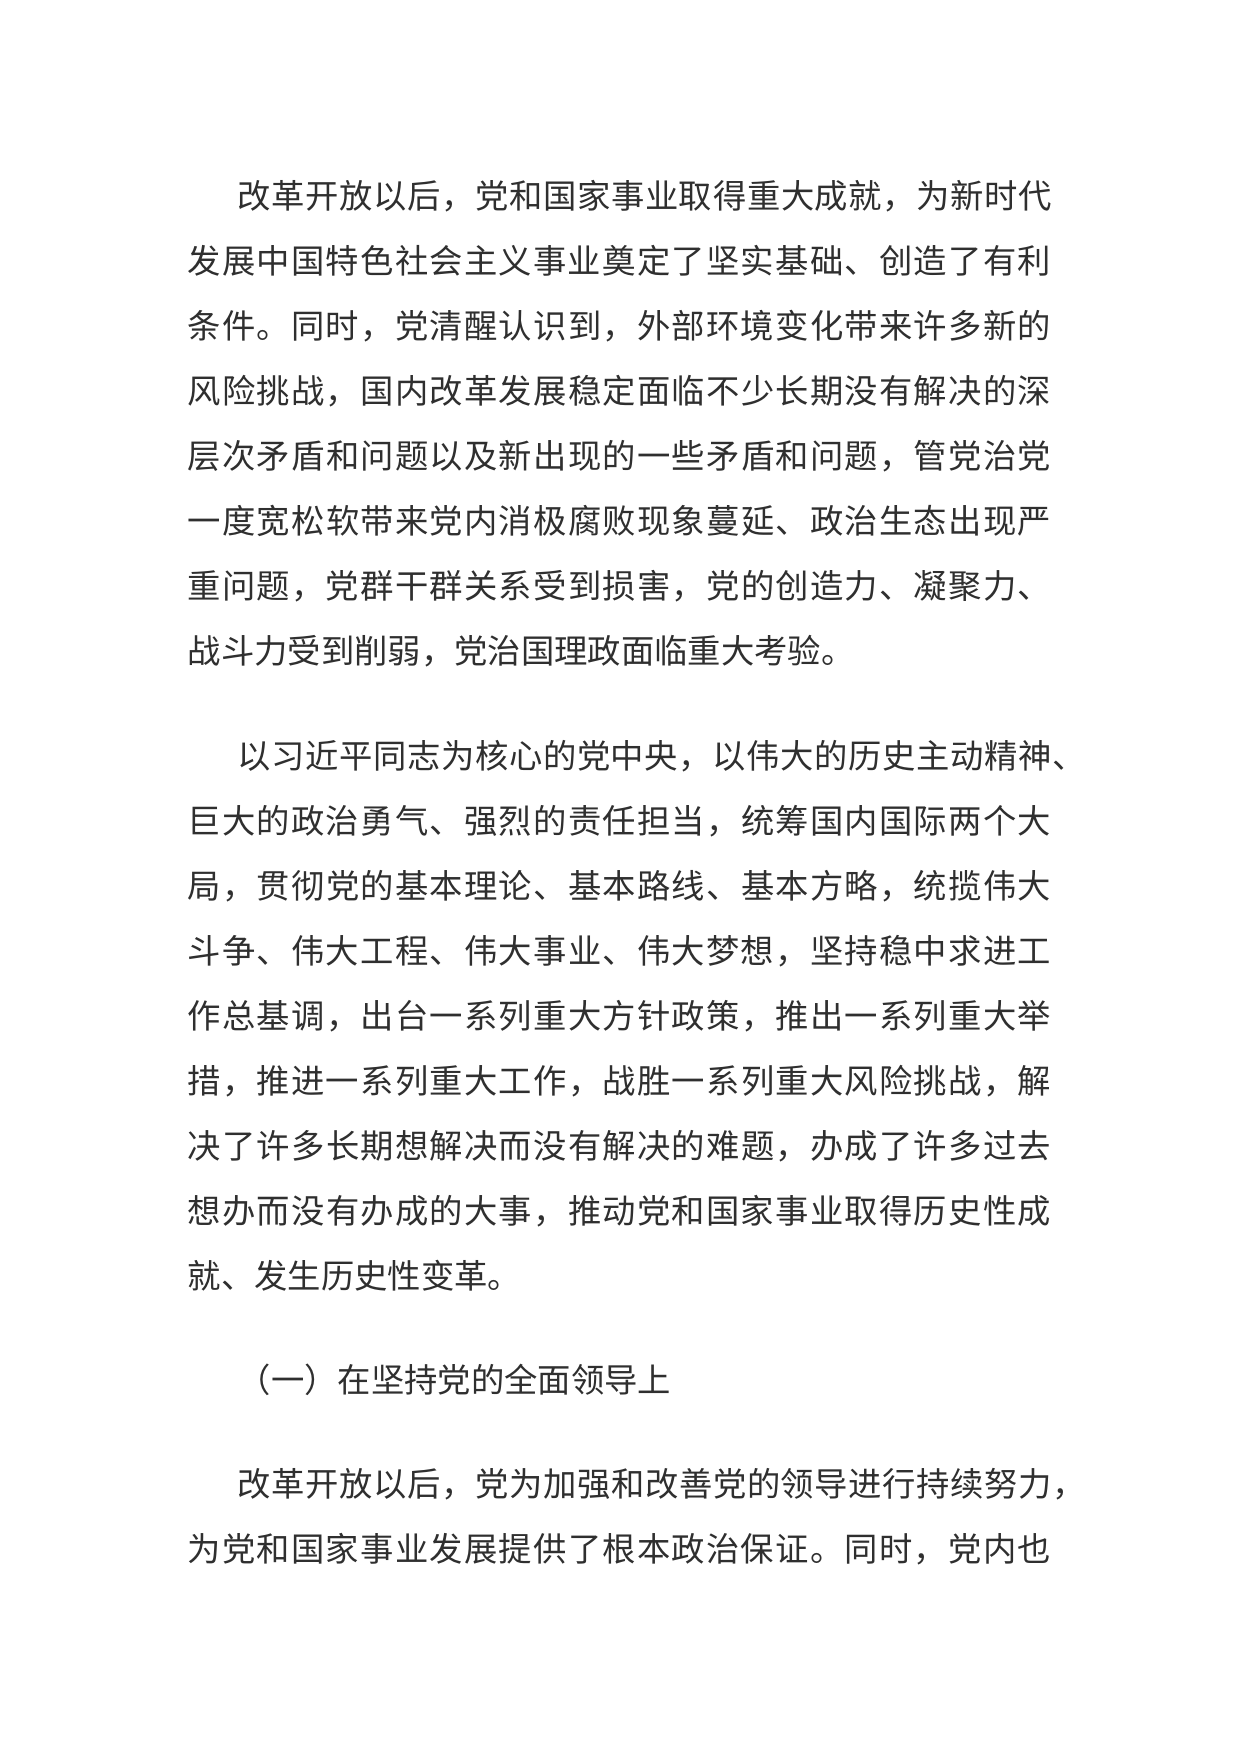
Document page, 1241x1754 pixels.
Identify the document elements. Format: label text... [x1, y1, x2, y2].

text 改革开放以后，党和国家事业取得重大成就，为新时代发展中国特色社会主义事业奠定了坚实基础、创造了有利条件。同时，党清醒认识到，外部环境变化带来许多新的风险挑战，国内改革发展稳定面临不少长期没有解决的深层次矛盾和问题以及新出现的一些矛盾和问题，管党治党一度宽松软带来党内消极腐败现象蔓延、政治生态出现严重问题，党群干群关系受到损害，党的创造力、凝聚力、战斗力受到削弱，党治国理政面临重大考验。 [187, 162, 1053, 682]
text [187, 1449, 1053, 1579]
text （一）在坚持党的全面领导上 [187, 1345, 1053, 1410]
text 以习近平同志为核心的党中央，以伟大的历史主动精神、巨大的政治勇气、强烈的责任担当，统筹国内国际两个大局，贯彻党的基本理论、基本路线、基本方略，统揽伟大斗争、伟大工程、伟大事业、伟大梦想，坚持稳中求进工作总基调，出台一系列重大方针政策，推出一系列重大举措，推进一系列重大工作，战胜一系列重大风险挑战，解决了许多长期想解决而没有解决的难题，办成了许多过去想办而没有办成的大事，推动党和国家事业取得历史性成就、发生历史性变革。 [187, 721, 1053, 1306]
